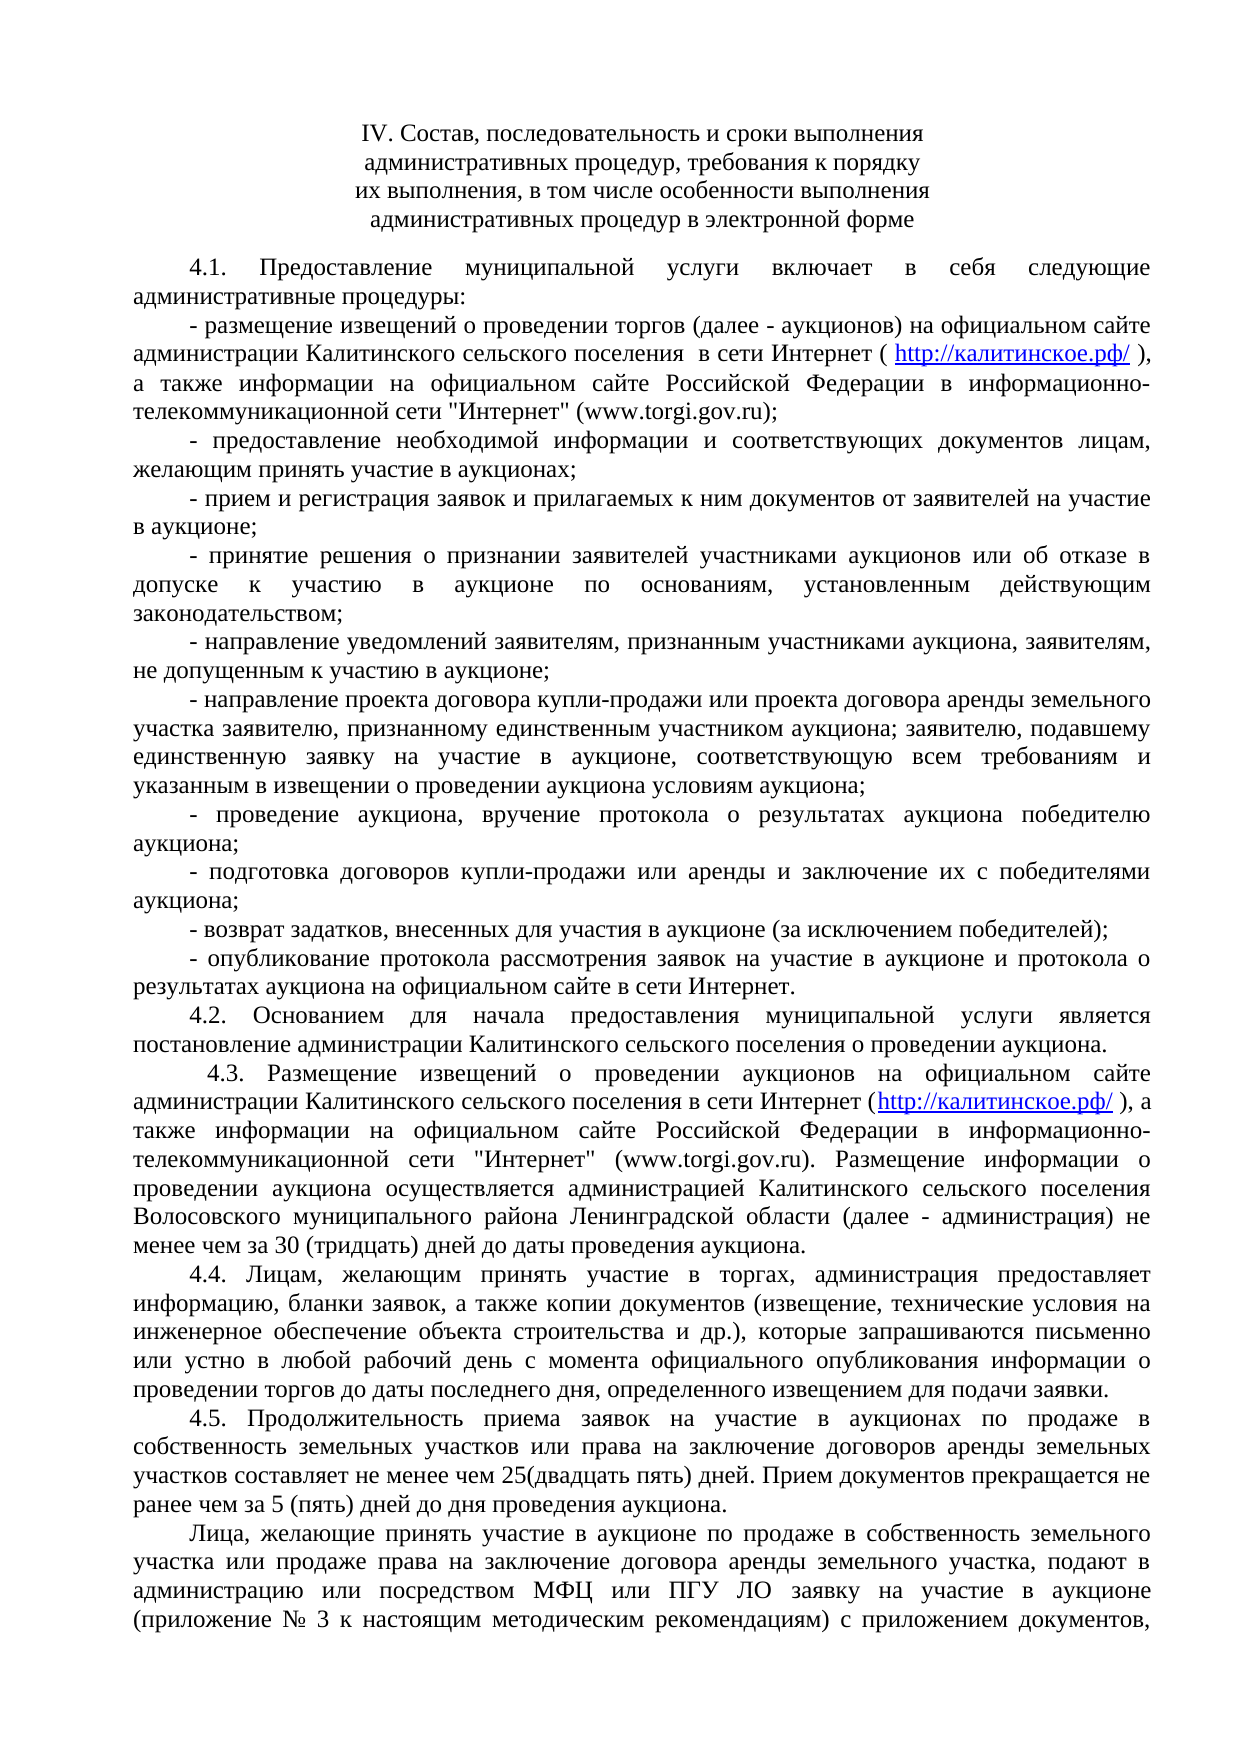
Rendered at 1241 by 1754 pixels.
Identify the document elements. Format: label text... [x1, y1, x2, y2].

text - проведение аукциона, вручение протокола о результатах аукциона победителю аукциона; [133, 799, 1152, 856]
text - подготовка договоров купли-продажи или аренды и заключение их с победителями аукциона; [133, 856, 1152, 914]
text их выполнения, в том числе особенности выполнения [133, 176, 1152, 204]
text - направление уведомлений заявителям, признанным участниками аукциона, заявителям, не допущенным к участию в аукционе; [133, 626, 1152, 684]
text - предоставление необходимой информации и соответствующих документов лицам, желающим принять участие в аукционах; [133, 425, 1152, 483]
text - направление проекта договора купли-продажи или проекта договора аренды земельного участка заявителю, признанному единственным участником аукциона; заявителю, подавшему единственную заявку на участие в аукционе, соответствующую всем требованиям и указанным в извещении о проведении аукциона условиям аукциона; [133, 684, 1152, 799]
text - размещение извещений о проведении торгов (далее - аукционов) на официальном сайте администрации Калитинского сельского поселения в сети Интернет ( http://калитинское.рф/ ), а также информации на официальном сайте Российской Федерации в информационно-телекоммуникационной сети "Интернет" (www.torgi.gov.ru); [133, 310, 1152, 425]
text - опубликование протокола рассмотрения заявок на участие в аукционе и протокола о результатах аукциона на официальном сайте в сети Интернет. [133, 943, 1152, 1000]
text - принятие решения о признании заявителей участниками аукционов или об отказе в допуске к участию в аукционе по основаниям, установленным действующим законодательством; [133, 540, 1152, 626]
text 4.5. Продолжительность приема заявок на участие в аукционах по продаже в собственность земельных участков или права на заключение договоров аренды земельных участков составляет не менее чем 25(двадцать пять) дней. Прием документов прекращается не ранее чем за 5 (пять) дней до дня проведения аукциона. [133, 1403, 1152, 1518]
text административных процедур, требования к порядку [133, 147, 1152, 176]
text 4.4. Лицам, желающим принять участие в торгах, администрация предоставляет информацию, бланки заявок, а также копии документов (извещение, технические условия на инженерное обеспечение объекта строительства и др.), которые запрашиваются письменно или устно в любой рабочий день с момента официального опубликования информации о проведении торгов до даты последнего дня, определенного извещением для подачи заявки. [133, 1259, 1152, 1403]
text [133, 1518, 1152, 1633]
text IV. Состав, последовательность и сроки выполнения [133, 118, 1152, 147]
text административных процедур в электронной форме [133, 204, 1152, 233]
text - прием и регистрация заявок и прилагаемых к ним документов от заявителей на участие в аукционе; [133, 483, 1152, 540]
text 4.1. Предоставление муниципальной услуги включает в себя следующие административные процедуры: [133, 252, 1152, 310]
text - возврат задатков, внесенных для участия в аукционе (за исключением победителей); [133, 914, 1152, 943]
text 4.2. Основанием для начала предоставления муниципальной услуги является постановление администрации Калитинского сельского поселения о проведении аукциона. [133, 1000, 1152, 1058]
text 4.3. Размещение извещений о проведении аукционов на официальном сайте администрации Калитинского сельского поселения в сети Интернет (http://калитинское.рф/ ), а также информации на официальном сайте Российской Федерации в информационно-телекоммуникационной сети "Интернет" (www.torgi.gov.ru). Размещение информации о проведении аукциона осуществляется администрацией Калитинского сельского поселения Волосовского муниципального района Ленинградской области (далее - администрация) не менее чем за 30 (тридцать) дней до даты проведения аукциона. [133, 1058, 1152, 1259]
